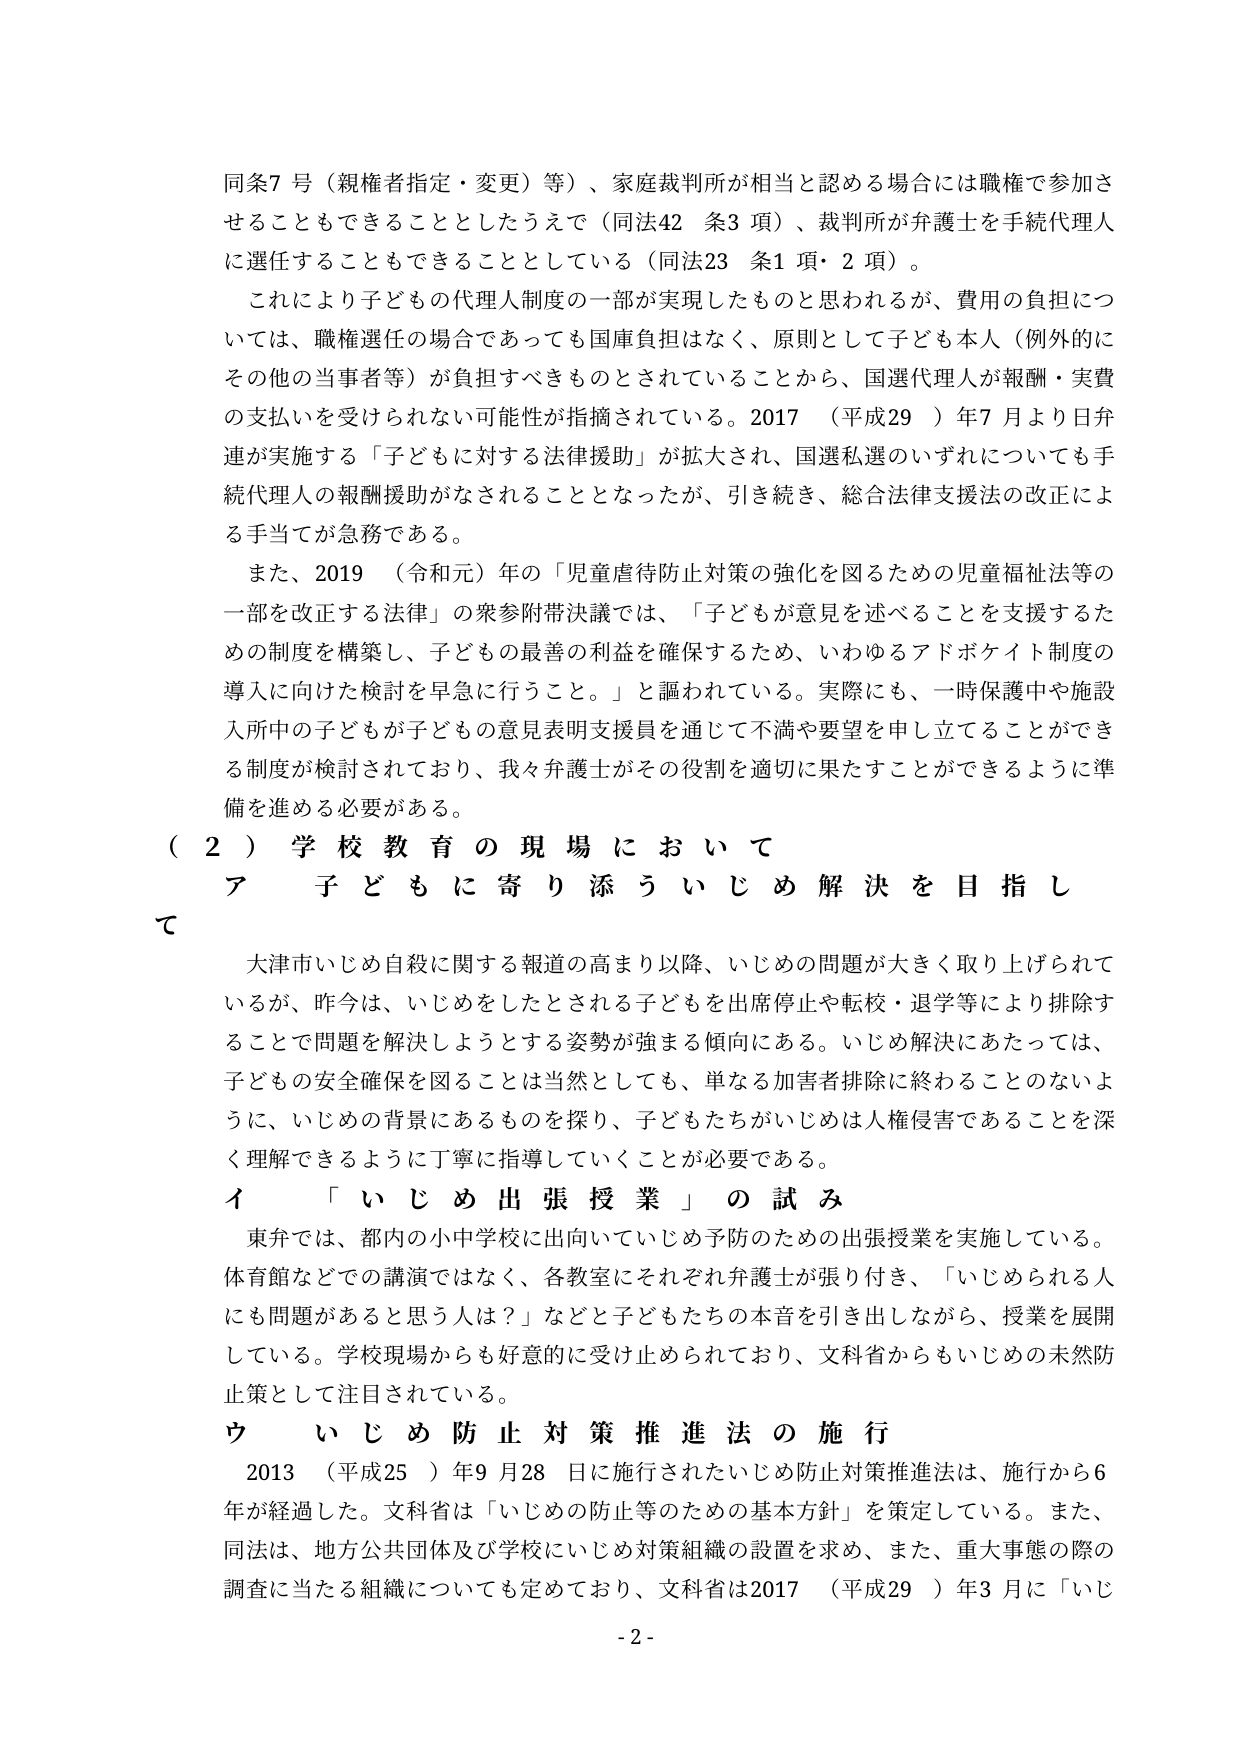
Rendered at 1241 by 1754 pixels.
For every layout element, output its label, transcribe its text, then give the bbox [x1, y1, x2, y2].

text ウ いじめ防止対策推進法の施行 [154, 1412, 1117, 1451]
text これにより子どもの代理人制度の一部が実現したものと思われるが、費用の負担については、職権選任の場合であっても国庫負担はなく、原則として子ども本人（例外的にその他の当事者等）が負担すべきものとされていることから、国選代理人が報酬・実費の支払いを受けられない可能性が指摘されている。2017（平成29）年7月より日弁連が実施する「子どもに対する法律援助」が拡大され、国選私選のいずれについても手続代理人の報酬援助がなされることとなったが、引き続き、総合法律支援法の改正による手当てが急務である。 [223, 279, 1117, 553]
text イ 「いじめ出張授業」の試み [154, 1178, 1117, 1217]
text （２）学校教育の現場において [154, 826, 1117, 865]
text また、2019（令和元）年の「児童虐待防止対策の強化を図るための児童福祉法等の一部を改正する法律」の衆参附帯決議では、「子どもが意見を述べることを支援するための制度を構築し、子どもの最善の利益を確保するため、いわゆるアドボケイト制度の導入に向けた検討を早急に行うこと。」と謳われている。実際にも、一時保護中や施設入所中の子どもが子どもの意見表明支援員を通じて不満や要望を申し立てることができる制度が検討されており、我々弁護士がその役割を適切に果たすことができるように準備を進める必要がある。 [223, 553, 1117, 826]
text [223, 1451, 1117, 1608]
text ア 子どもに寄り添ういじめ解決を目指して [154, 865, 1117, 943]
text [223, 162, 1117, 279]
text 東弁では、都内の小中学校に出向いていじめ予防のための出張授業を実施している。体育館などでの講演ではなく、各教室にそれぞれ弁護士が張り付き、「いじめられる人にも問題があると思う人は？」などと子どもたちの本音を引き出しながら、授業を展開している。学校現場からも好意的に受け止められており、文科省からもいじめの未然防止策として注目されている。 [223, 1217, 1117, 1412]
text 大津市いじめ自殺に関する報道の高まり以降、いじめの問題が大きく取り上げられているが、昨今は、いじめをしたとされる子どもを出席停止や転校・退学等により排除することで問題を解決しようとする姿勢が強まる傾向にある。いじめ解決にあたっては、子どもの安全確保を図ることは当然としても、単なる加害者排除に終わることのないように、いじめの背景にあるものを探り、子どもたちがいじめは人権侵害であることを深く理解できるように丁寧に指導していくことが必要である。 [223, 943, 1117, 1178]
